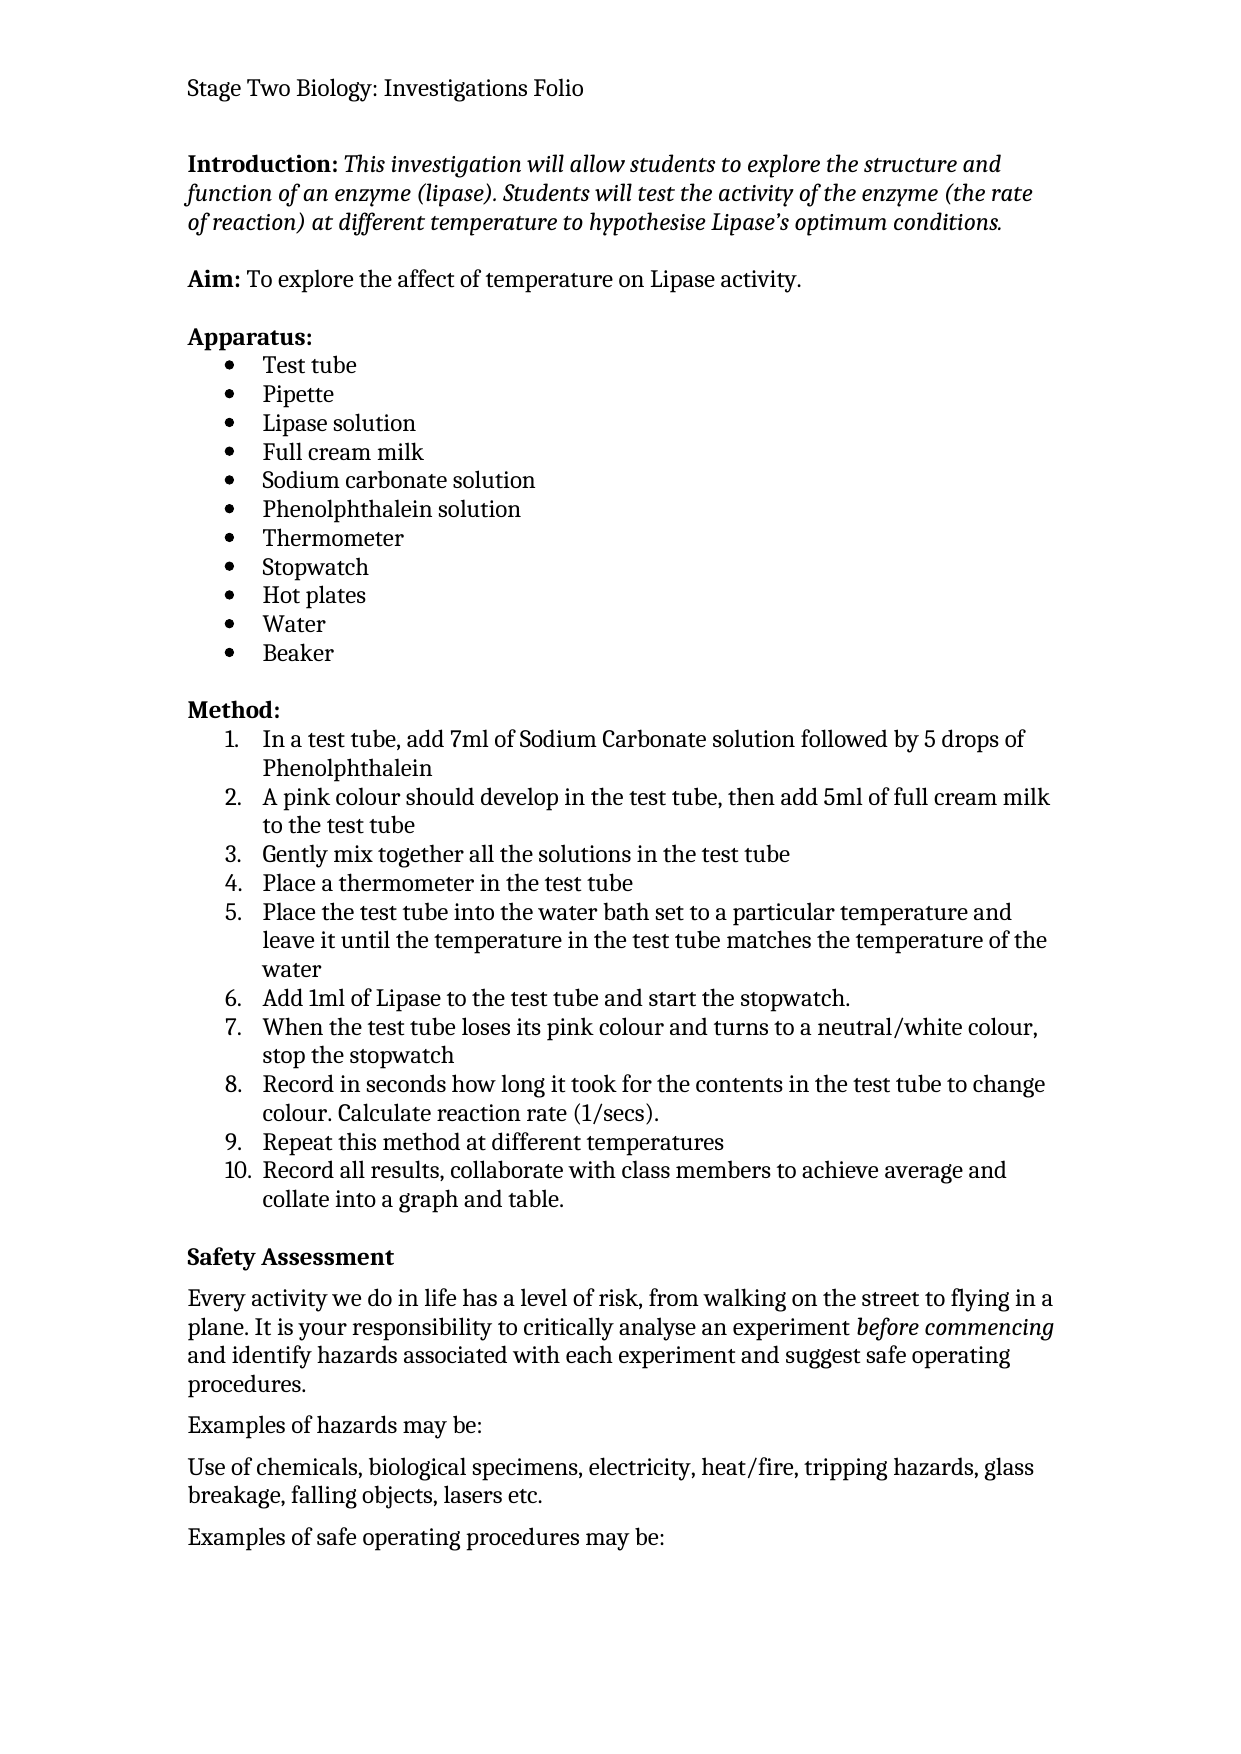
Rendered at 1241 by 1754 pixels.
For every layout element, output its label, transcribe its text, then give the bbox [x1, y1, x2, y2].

list Phenolphthalein solution [225, 495, 1053, 524]
list Add 1ml of Lipase to the test tube and start the stopwatch. [225, 984, 1053, 1012]
text Every activity we do in life has a level of risk, from walking on the street to flying in a plane. It is your responsibility to critically analyse an experiment before commencing and identify hazards associated with each experiment and suggest safe operating procedures. [187, 1284, 1056, 1399]
list Lipase solution [225, 409, 1053, 437]
text Aim: To explore the affect of temperature on Lipase activity. [187, 265, 1053, 294]
subtitle Safety Assessment [187, 1242, 1056, 1271]
text Use of chemicals, biological specimens, electricity, heat/fire, tripping hazards, glass breakage, falling objects, lasers etc. [187, 1452, 1056, 1510]
list Record in seconds how long it took for the contents in the test tube to change colour. Calculate reaction rate (1/secs). [225, 1070, 1053, 1127]
list Test tube [225, 351, 1053, 380]
list Hot plates [225, 581, 1053, 610]
list Sodium carbonate solution [225, 466, 1053, 495]
list Pipette [225, 380, 1053, 409]
list Gently mix together all the solutions in the test tube [225, 840, 1053, 869]
list Water [225, 610, 1053, 639]
text Examples of safe operating procedures may be: [187, 1522, 1056, 1551]
text Introduction: This investigation will allow students to explore the structure and function of an enzyme (lipase). Students will test the activity of the enzyme (the rate of reaction) at different temperature to hypothesise Lipase’s optimum conditions. [187, 150, 1053, 236]
list Place the test tube into the water bath set to a particular temperature and leave it until the temperature in the test tube matches the temperature of the water [225, 897, 1053, 984]
list A pink colour should develop in the test tube, then add 5ml of full cream milk to the test tube [225, 782, 1053, 840]
text Apparatus: [187, 322, 1053, 351]
list In a test tube, add 7ml of Sodium Carbonate solution followed by 5 drops of Phenolphthalein [225, 725, 1053, 782]
list Place a thermometer in the test tube [225, 869, 1053, 897]
list Record all results, collaborate with class members to achieve average and collate into a graph and table. [225, 1156, 1053, 1214]
list Repeat this method at different temperatures [225, 1127, 1053, 1156]
list Stopwatch [225, 552, 1053, 581]
text Method: [187, 696, 1053, 725]
list Thermometer [225, 524, 1053, 552]
list Beaker [225, 639, 1053, 667]
list When the test tube loses its pink colour and turns to a neutral/white colour, stop the stopwatch [225, 1012, 1053, 1070]
list Full cream milk [225, 437, 1053, 466]
text Examples of hazards may be: [187, 1411, 1056, 1440]
